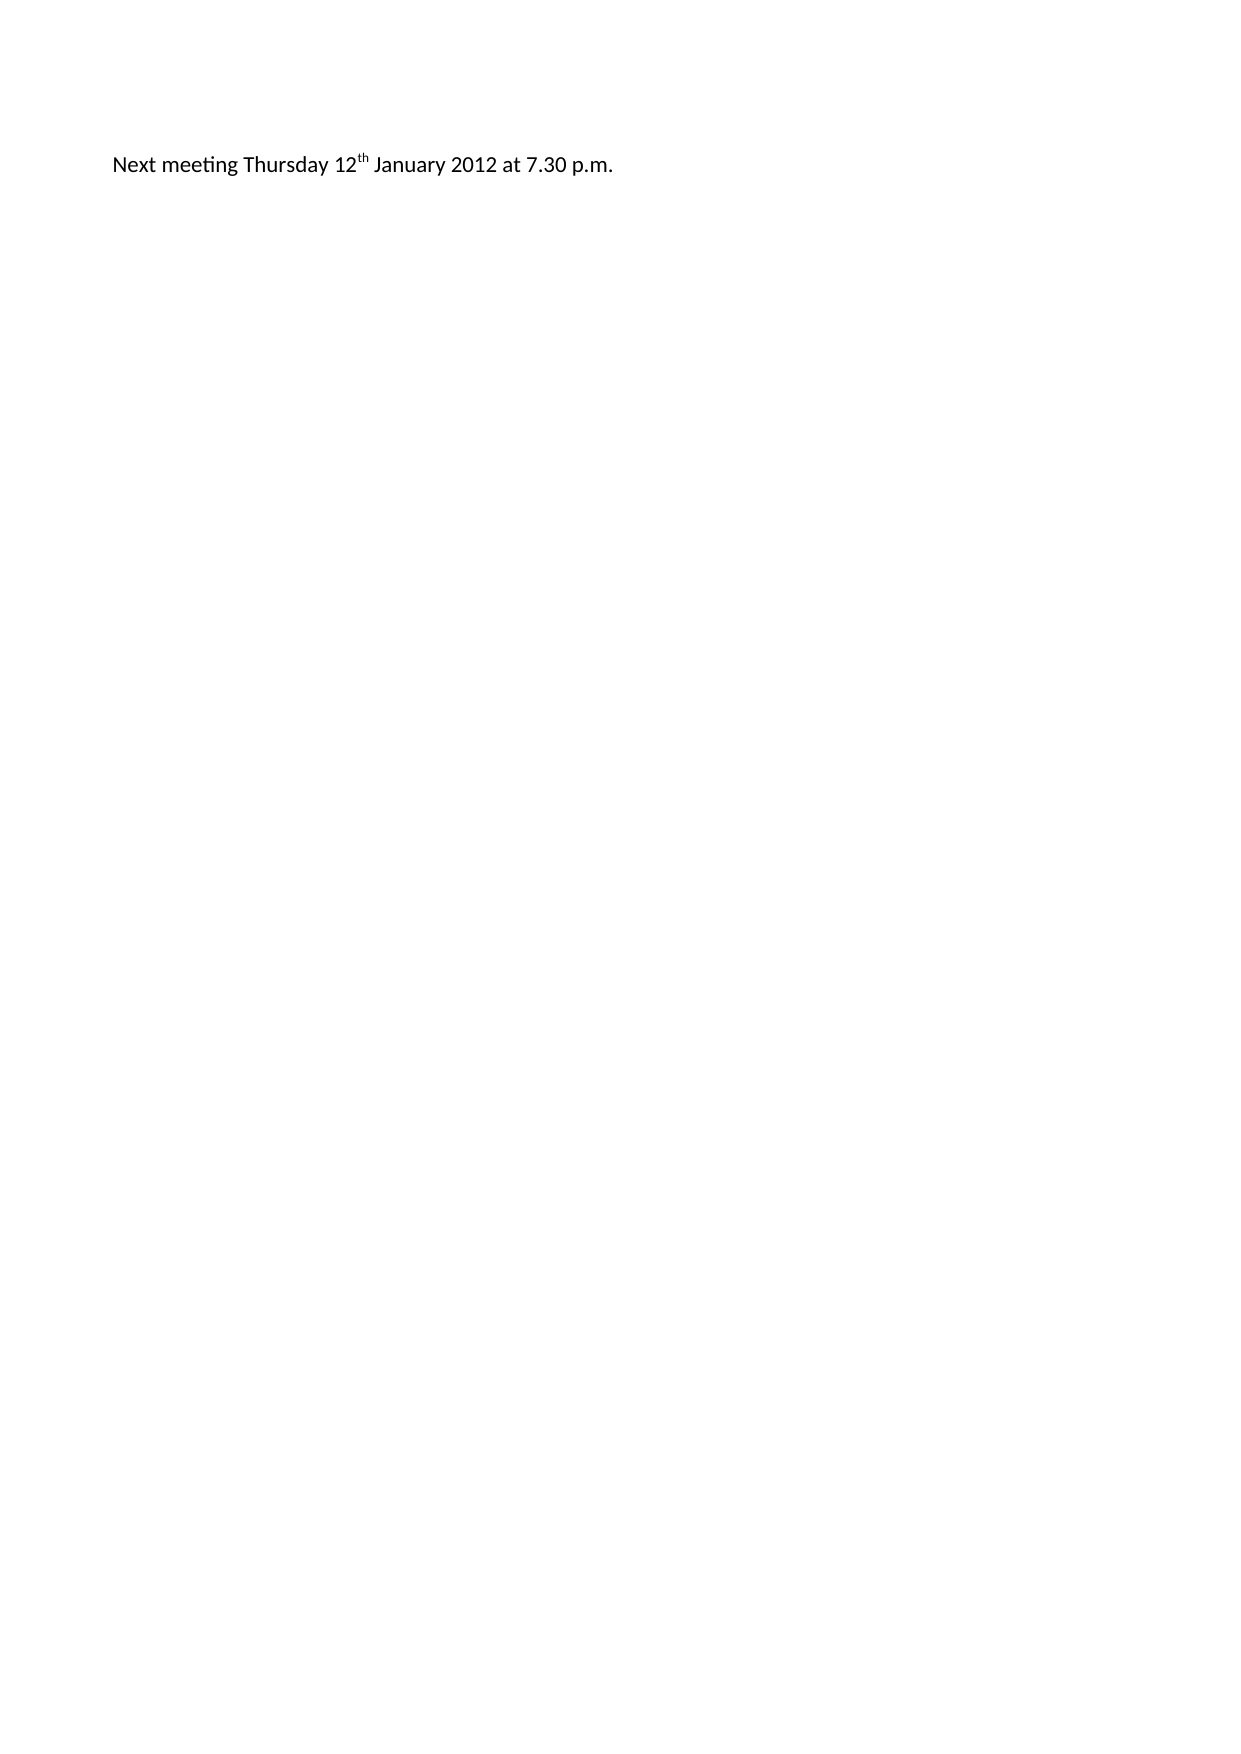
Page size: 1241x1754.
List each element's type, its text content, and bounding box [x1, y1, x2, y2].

text Next meeting Thursday 12th January 2012 at 7.30 p.m. [112, 150, 1128, 178]
